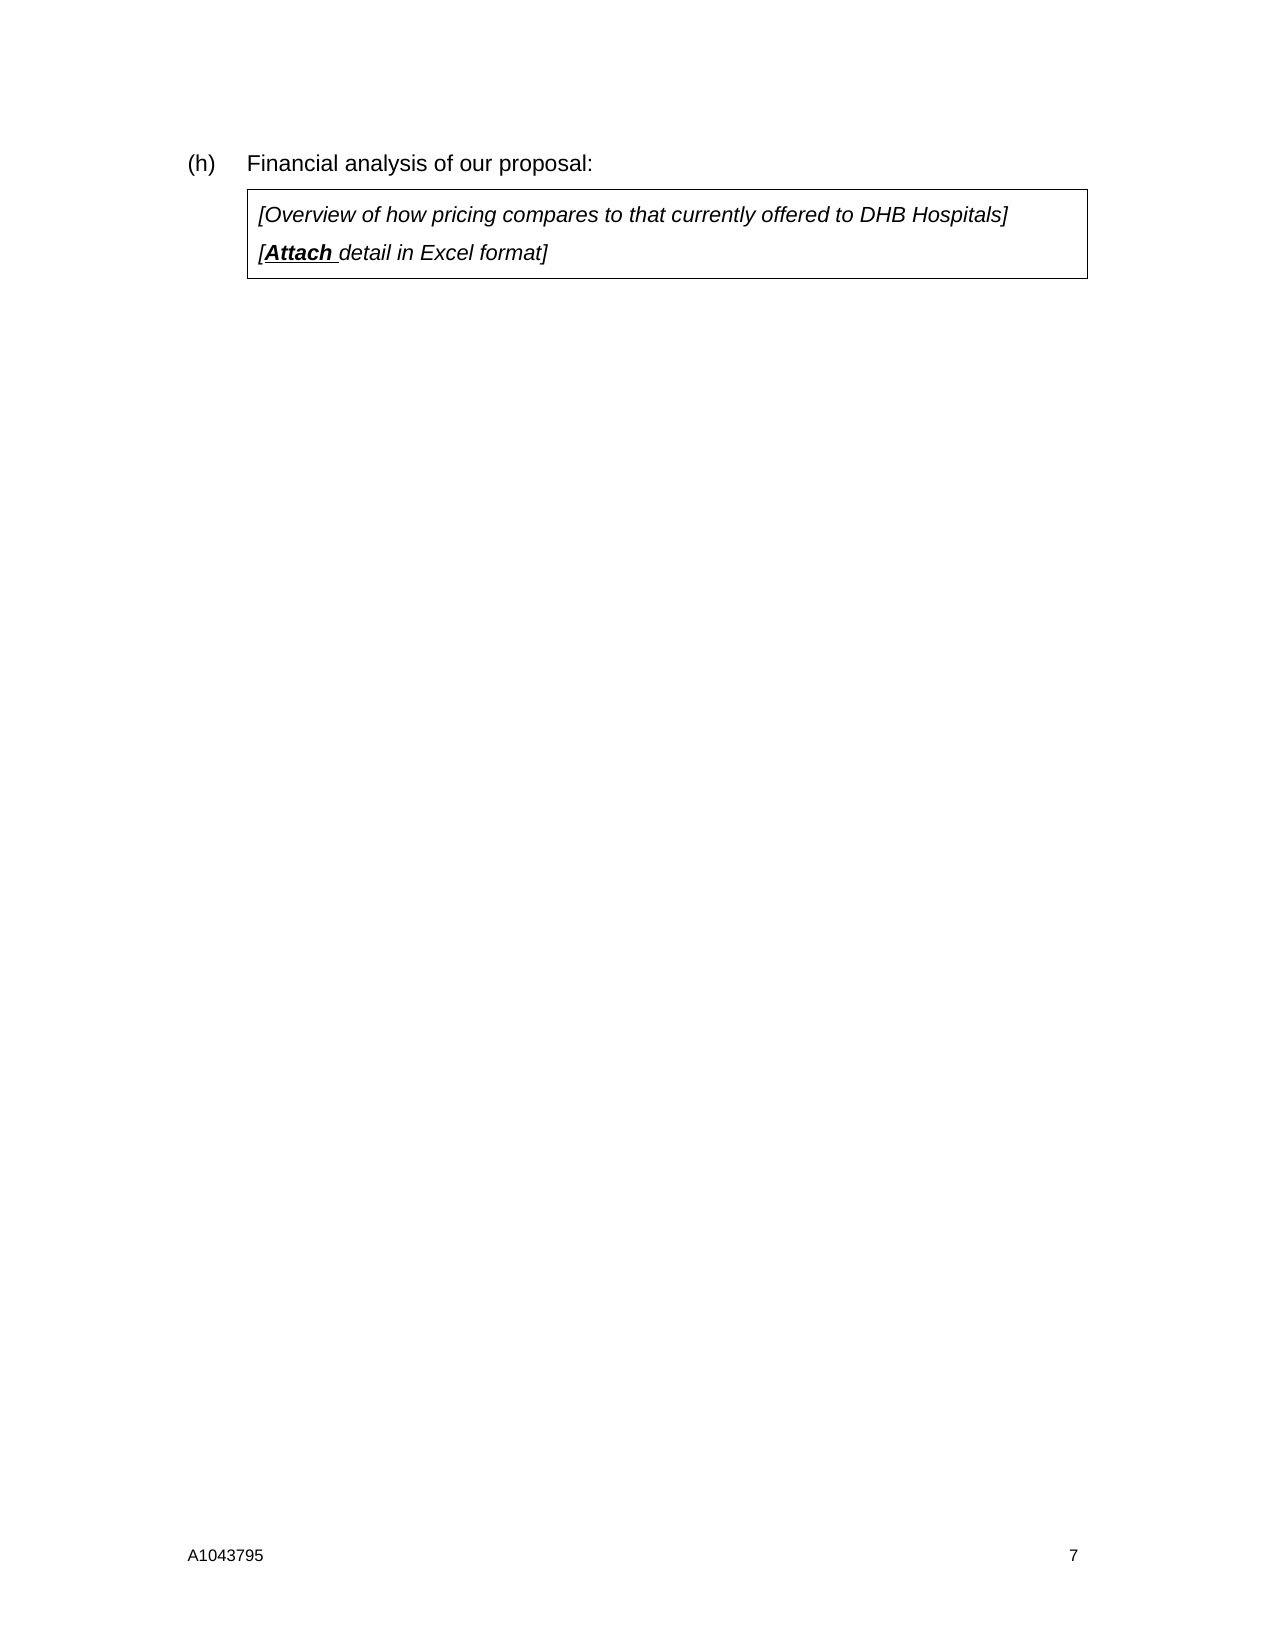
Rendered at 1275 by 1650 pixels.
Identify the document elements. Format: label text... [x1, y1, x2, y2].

list Financial analysis of our proposal: [187, 150, 1087, 176]
table_header [Overview of how pricing compares to that currently offered to DHB Hospitals] [Attach detail in Excel format] [248, 190, 1087, 278]
